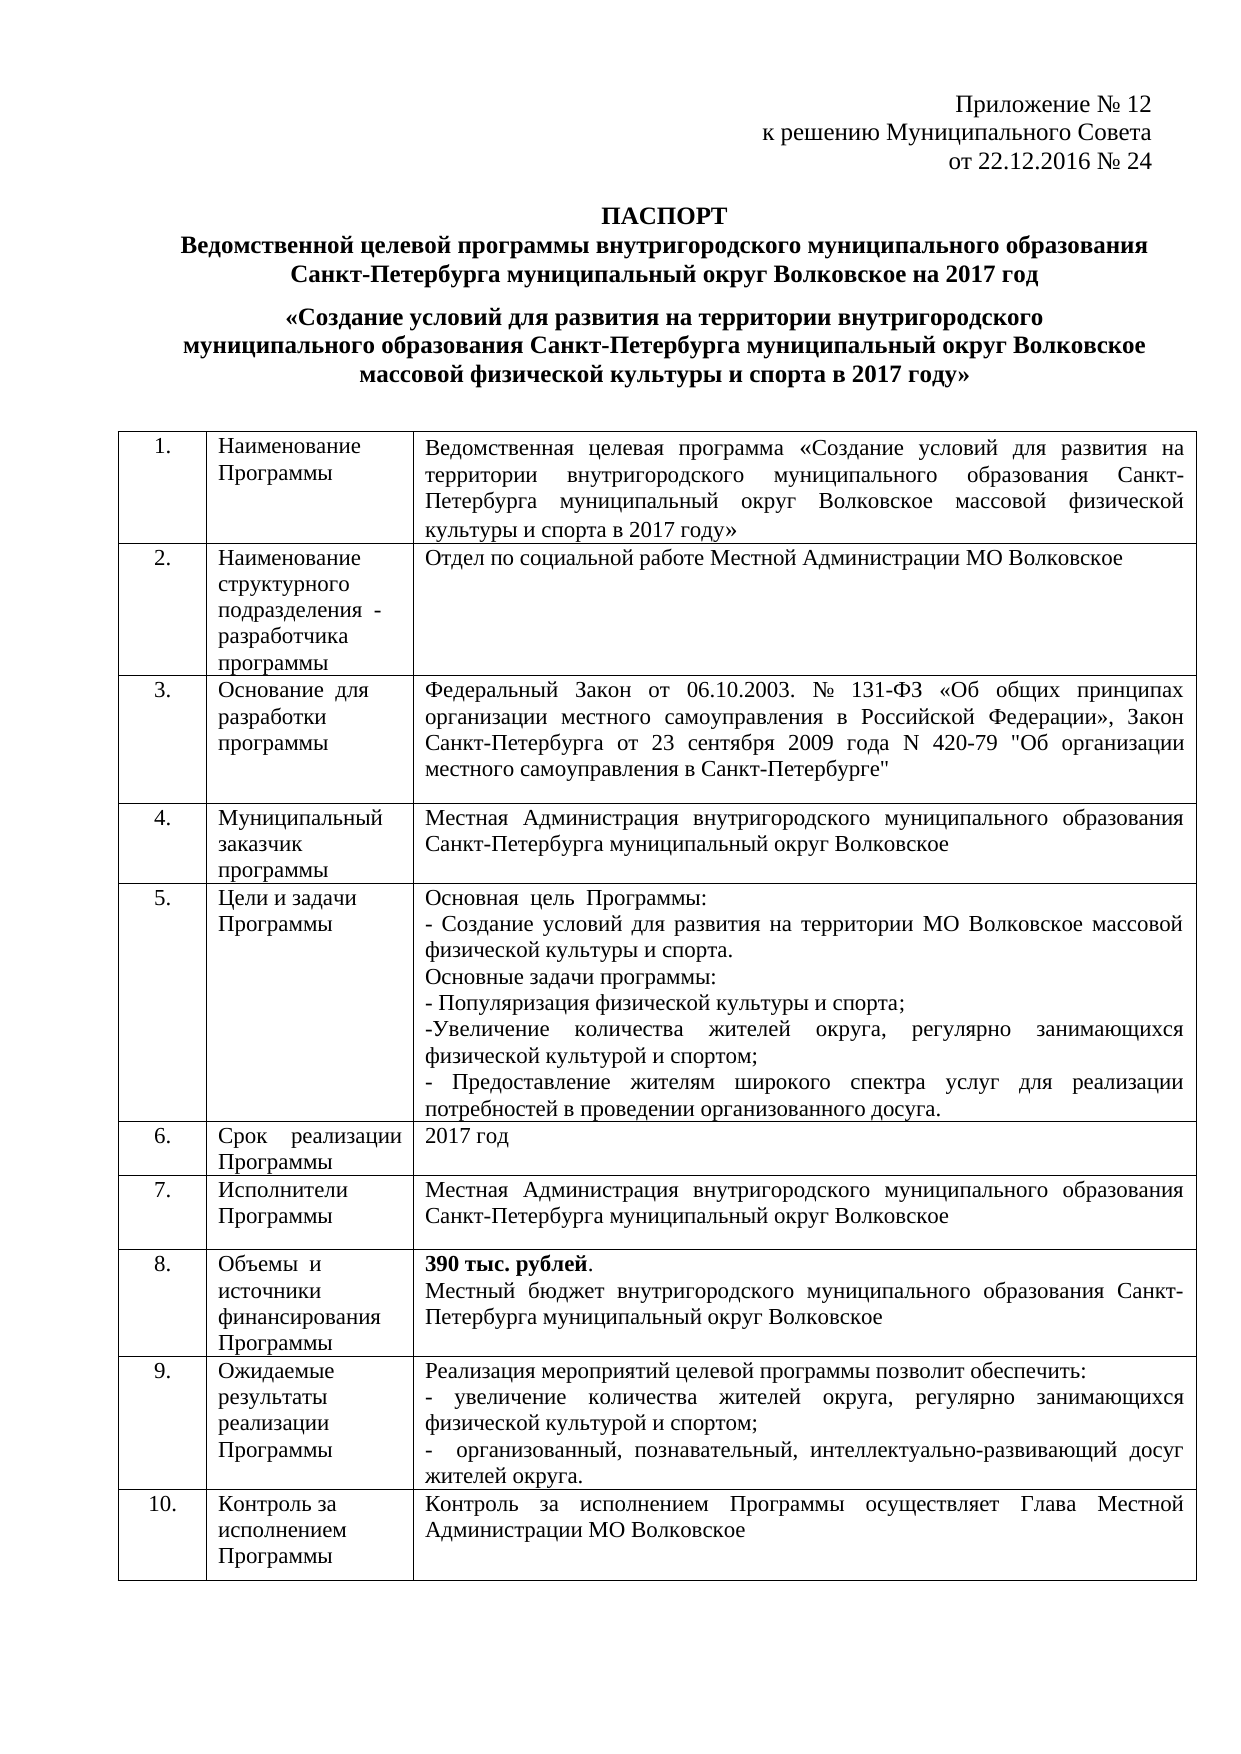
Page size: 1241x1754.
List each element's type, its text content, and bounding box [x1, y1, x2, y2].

table_cell 7. [119, 1176, 206, 1249]
table_cell 9. [119, 1357, 206, 1488]
table_cell Наименование структурного подразделения - разработчика программы [207, 544, 413, 675]
table_cell Отдел по социальной работе Местной Администрации МО Волковское [414, 544, 1196, 675]
table_cell 5. [119, 884, 206, 1121]
table_cell Федеральный Закон от 06.10.2003. № 131-ФЗ «Об общих принципах организации местного самоуправления в Российской Федерации», Закон Санкт-Петербурга от 23 сентября 2009 года N 420-79 "Об организации местного самоуправления в Санкт-Петербурге" [414, 676, 1196, 803]
table_cell Цели и задачи Программы [207, 884, 413, 1121]
table_cell Основание для разработки программы [207, 676, 413, 803]
table_cell Ожидаемые результаты реализации Программы [207, 1357, 413, 1488]
table_cell Исполнители Программы [207, 1176, 413, 1249]
table_cell 10. [119, 1490, 206, 1579]
table_header Ведомственная целевая программа «Создание условий для развития на территории внутригородского муниципального образования Санкт-Петербурга муниципальный округ Волковское массовой физической культуры и спорта в 2017 году» [414, 432, 1196, 542]
table_cell 2. [119, 544, 206, 675]
table_header 1. [119, 432, 206, 542]
table_cell 4. [119, 804, 206, 883]
table_cell Контроль за исполнением Программы [207, 1490, 413, 1579]
table_cell 3. [119, 676, 206, 803]
text Ведомственной целевой программы внутригородского муниципального образования Санкт-Петербурга муниципальный округ Волковское на 2017 год [177, 230, 1152, 287]
table_cell 8. [119, 1250, 206, 1356]
text «Создание условий для развития на территории внутригородского [177, 302, 1152, 331]
text муниципального образования Санкт-Петербурга муниципальный округ Волковское массовой физической культуры и спорта в 2017 году» [177, 331, 1152, 388]
table_cell Срок реализации Программы [207, 1122, 413, 1175]
table_cell 2017 год [414, 1122, 1196, 1175]
text ПАСПОРТ [177, 201, 1152, 230]
table_cell Объемы и источники финансирования Программы [207, 1250, 413, 1356]
table_cell Муниципальный заказчик программы [207, 804, 413, 883]
table_cell Контроль за исполнением Программы осуществляет Глава Местной Администрации МО Волковское [414, 1490, 1196, 1579]
table_cell Местная Администрация внутригородского муниципального образования Санкт-Петербурга муниципальный округ Волковское [414, 1176, 1196, 1249]
text Приложение № 12 [177, 89, 1152, 117]
table_cell Основная цель Программы: - Создание условий для развития на территории МО Волковское массовой физической культуры и спорта. Основные задачи программы: - Популяризация физической культуры и спорта; -Увеличение количества жителей округа, регулярно занимающихся физической культурой и спортом; - Предоставление жителям широкого спектра услуг для реализации потребностей в проведении организованного досуга. [414, 884, 1196, 1121]
table_cell Местная Администрация внутригородского муниципального образования Санкт-Петербурга муниципальный округ Волковское [414, 804, 1196, 883]
text от 22.12.2016 № 24 [177, 146, 1152, 175]
table_cell 390 тыс. рублей. Местный бюджет внутригородского муниципального образования Санкт-Петербурга муниципальный округ Волковское [414, 1250, 1196, 1356]
table_cell Реализация мероприятий целевой программы позволит обеспечить: - увеличение количества жителей округа, регулярно занимающихся физической культурой и спортом; - организованный, познавательный, интеллектуально-развивающий досуг жителей округа. [414, 1357, 1196, 1488]
text к решению Муниципального Совета [177, 117, 1152, 146]
table_cell 6. [119, 1122, 206, 1175]
table_header Наименование Программы [207, 432, 413, 542]
